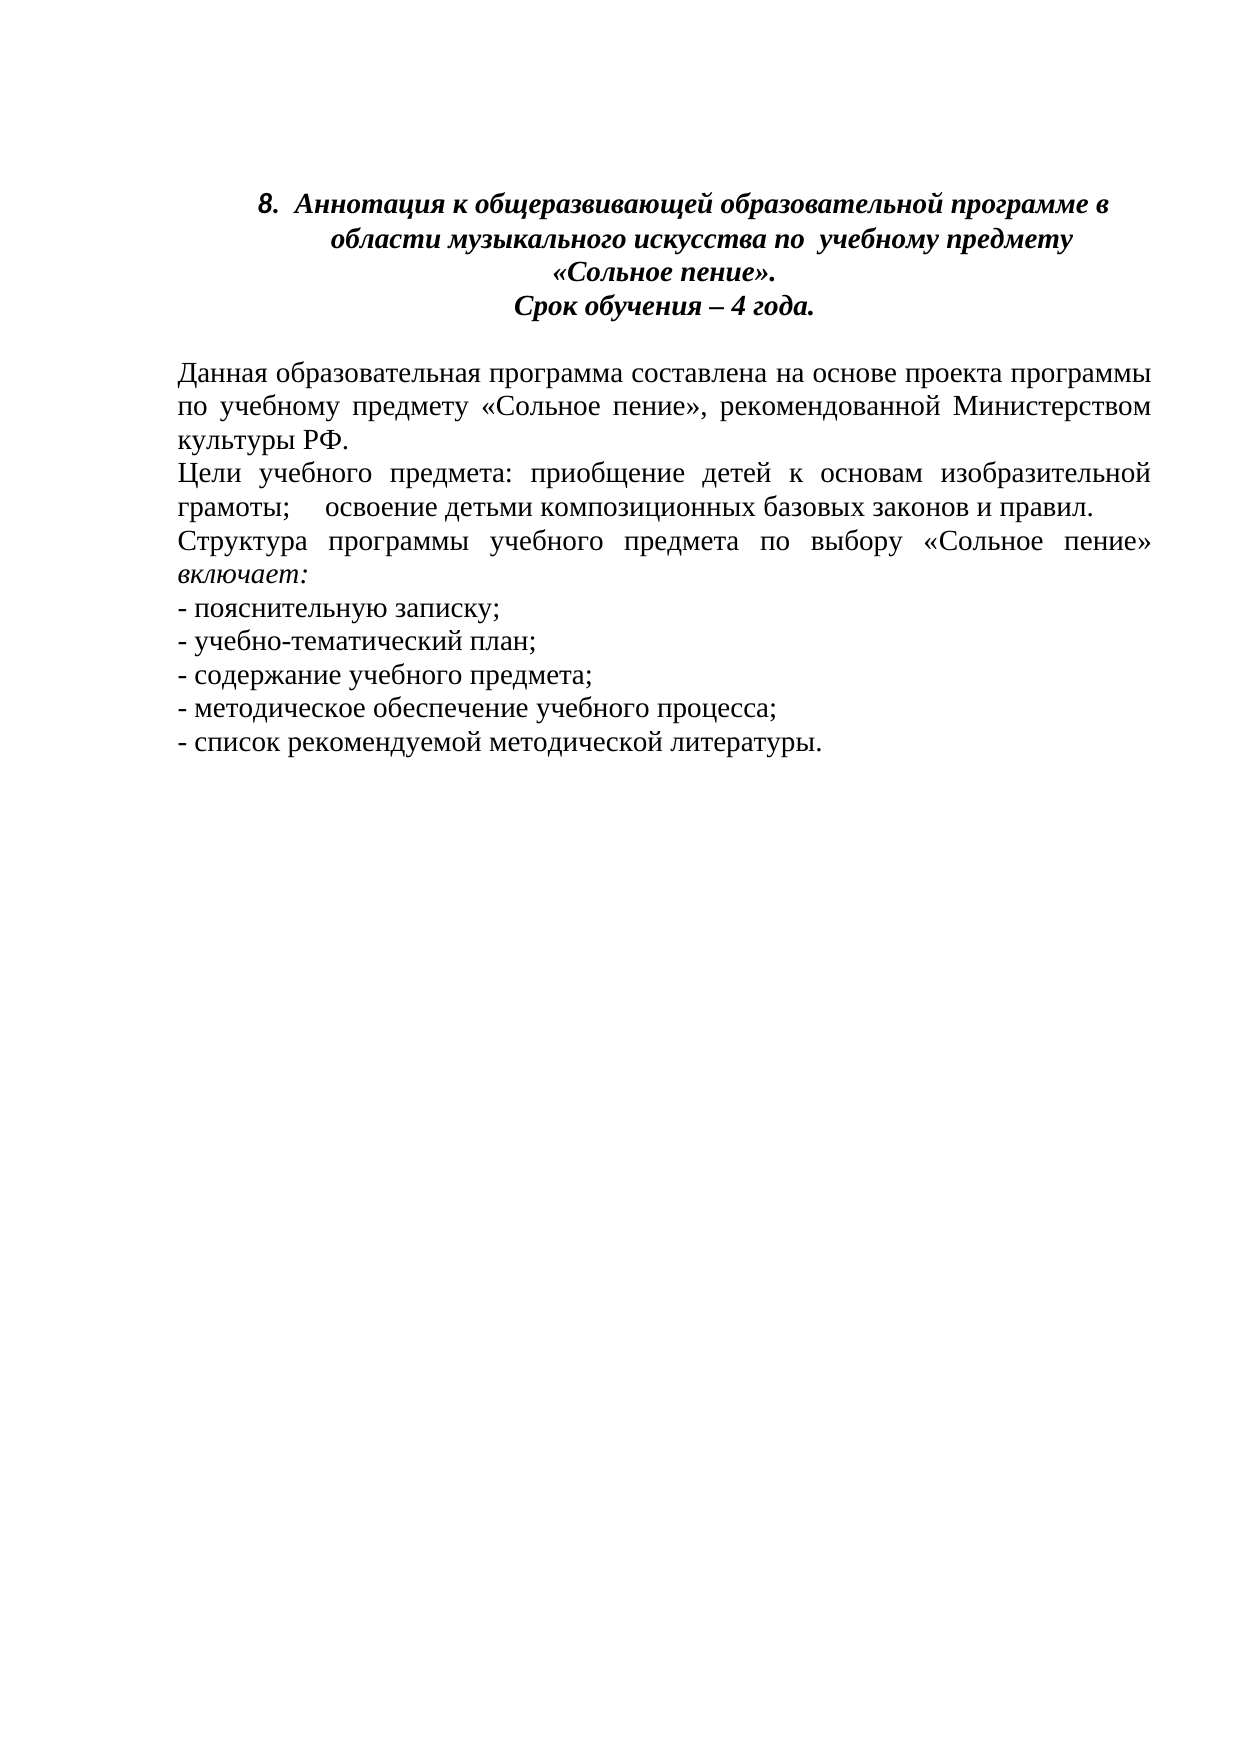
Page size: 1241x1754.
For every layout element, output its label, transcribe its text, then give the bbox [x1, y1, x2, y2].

text - пояснительную записку; [177, 590, 1152, 623]
text - список рекомендуемой методической литературы. [177, 724, 1152, 757]
text - методическое обеспечение учебного процесса; [177, 690, 1152, 724]
list Аннотация к общеразвивающей образовательной программе в области музыкального искусства по учебному предмету [215, 185, 1152, 254]
text Срок обучения – 4 года. [177, 288, 1152, 321]
text «Сольное пение». [177, 254, 1152, 288]
text - учебно-тематический план; [177, 623, 1152, 657]
text Структура программы учебного предмета по выбору «Сольное пение» включает: [177, 523, 1152, 590]
text Цели учебного предмета: приобщение детей к основам изобразительной грамоты; освоение детьми композиционных базовых законов и правил. [177, 456, 1152, 523]
text Данная образовательная программа составлена на основе проекта программы по учебному предмету «Сольное пение», рекомендованной Министерством культуры РФ. [177, 355, 1152, 456]
text - содержание учебного предмета; [177, 657, 1152, 690]
